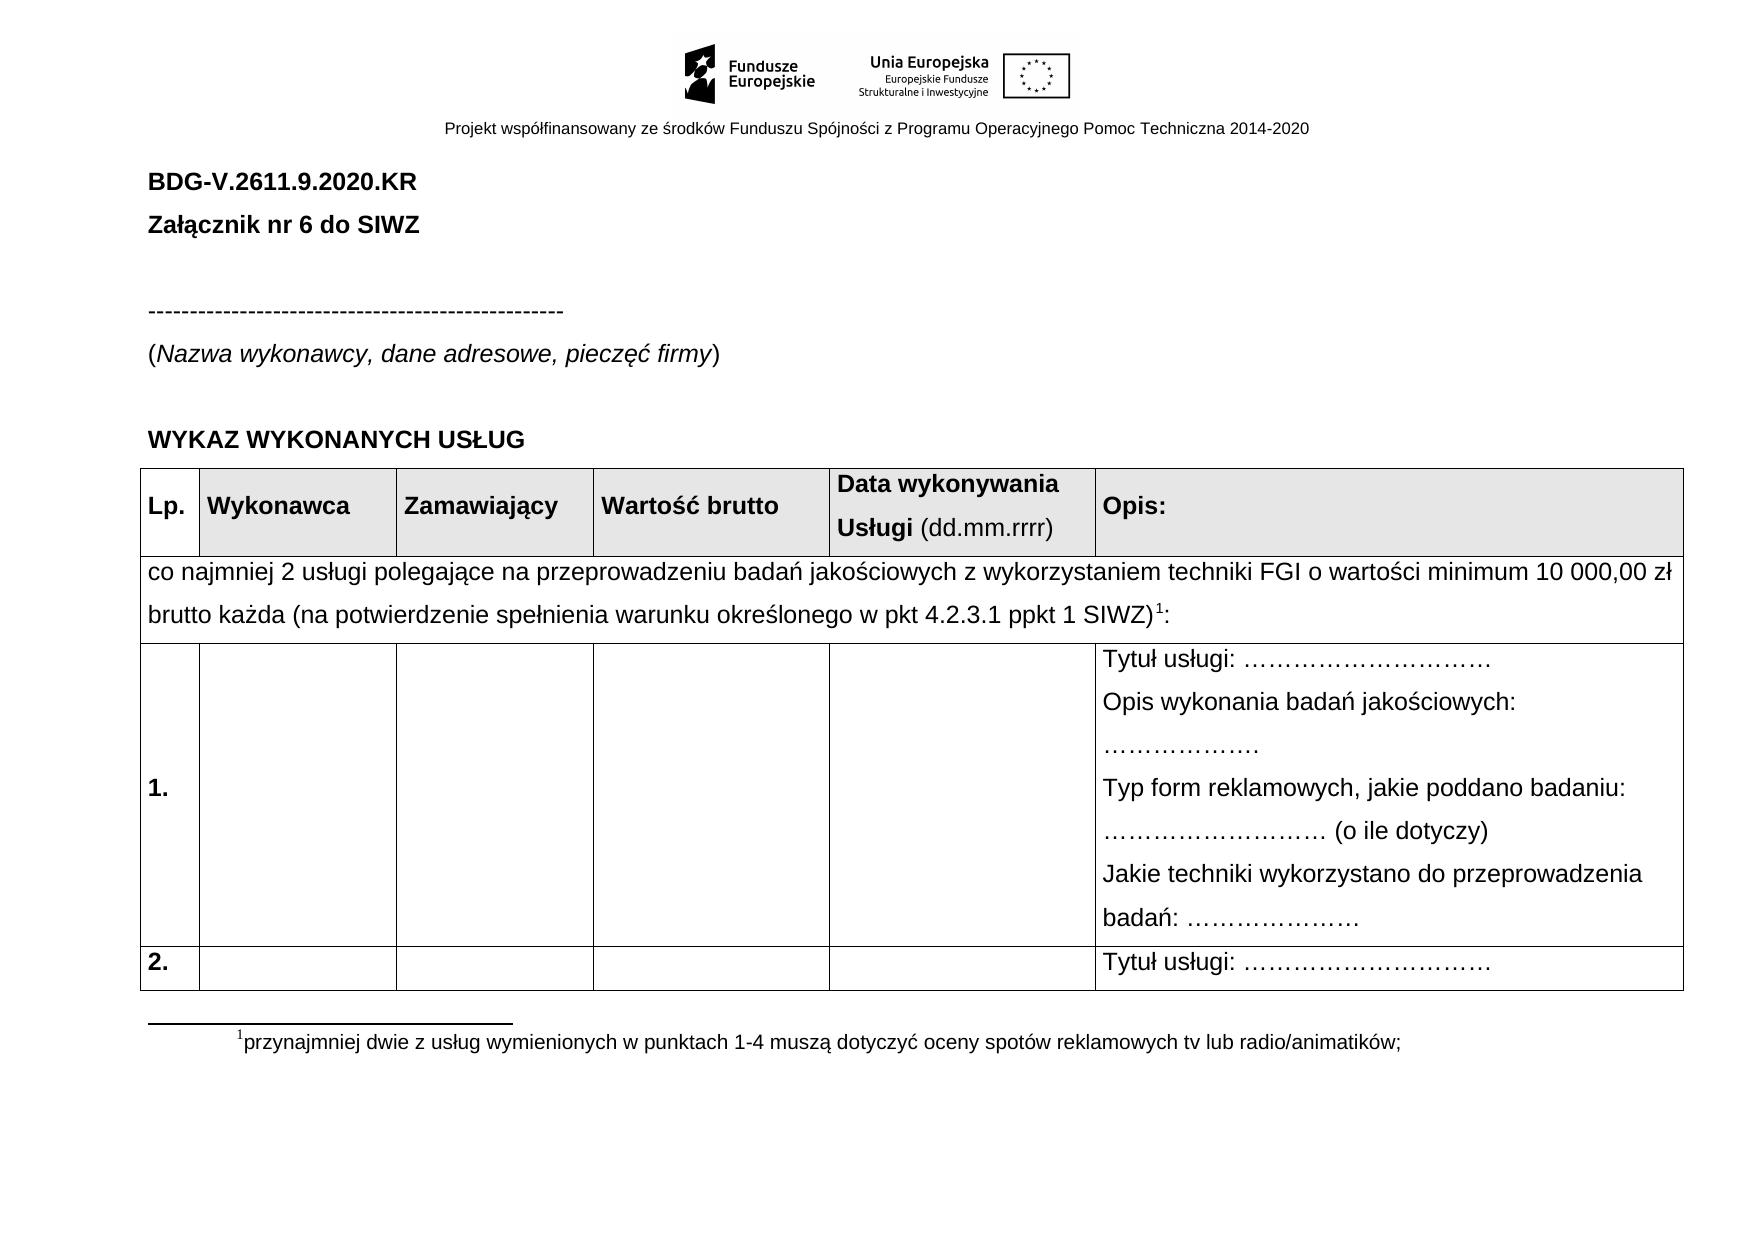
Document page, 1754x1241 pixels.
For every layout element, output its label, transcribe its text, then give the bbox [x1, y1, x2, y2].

table_cell [830, 644, 1095, 946]
table_cell 1. [141, 644, 199, 946]
table_cell [594, 644, 829, 946]
table_cell 2. [141, 947, 199, 989]
text BDG-V.2611.9.2020.KR [148, 166, 1606, 195]
table_header Opis: [1096, 469, 1683, 556]
table_header Data wykonywania Usługi (dd.mm.rrrr) [830, 469, 1095, 556]
text -------------------------------------------------- [148, 296, 1606, 324]
table_header Zamawiający [397, 469, 593, 556]
text Załącznik nr 6 do SIWZ [148, 209, 1606, 238]
table_cell [830, 947, 1095, 989]
table_cell [397, 644, 593, 946]
text WYKAZ WYKONANYCH USŁUG [148, 425, 1606, 454]
table_cell [594, 947, 829, 989]
table_cell [397, 947, 593, 989]
table_cell [200, 947, 396, 989]
table_cell co najmniej 2 usługi polegające na przeprowadzeniu badań jakościowych z wykorzystaniem techniki FGI o wartości minimum 10 000,00 zł brutto każda (na potwierdzenie spełnienia warunku określonego w pkt 4.2.3.1 ppkt 1 SIWZ): [141, 557, 1683, 643]
text (Nazwa wykonawcy, dane adresowe, pieczęć firmy) [148, 339, 1606, 368]
table_header Lp. [141, 469, 199, 556]
table_header Wykonawca [200, 469, 396, 556]
table_cell [200, 644, 396, 946]
picture [670, 29, 1084, 119]
table_header Wartość brutto [594, 469, 829, 556]
